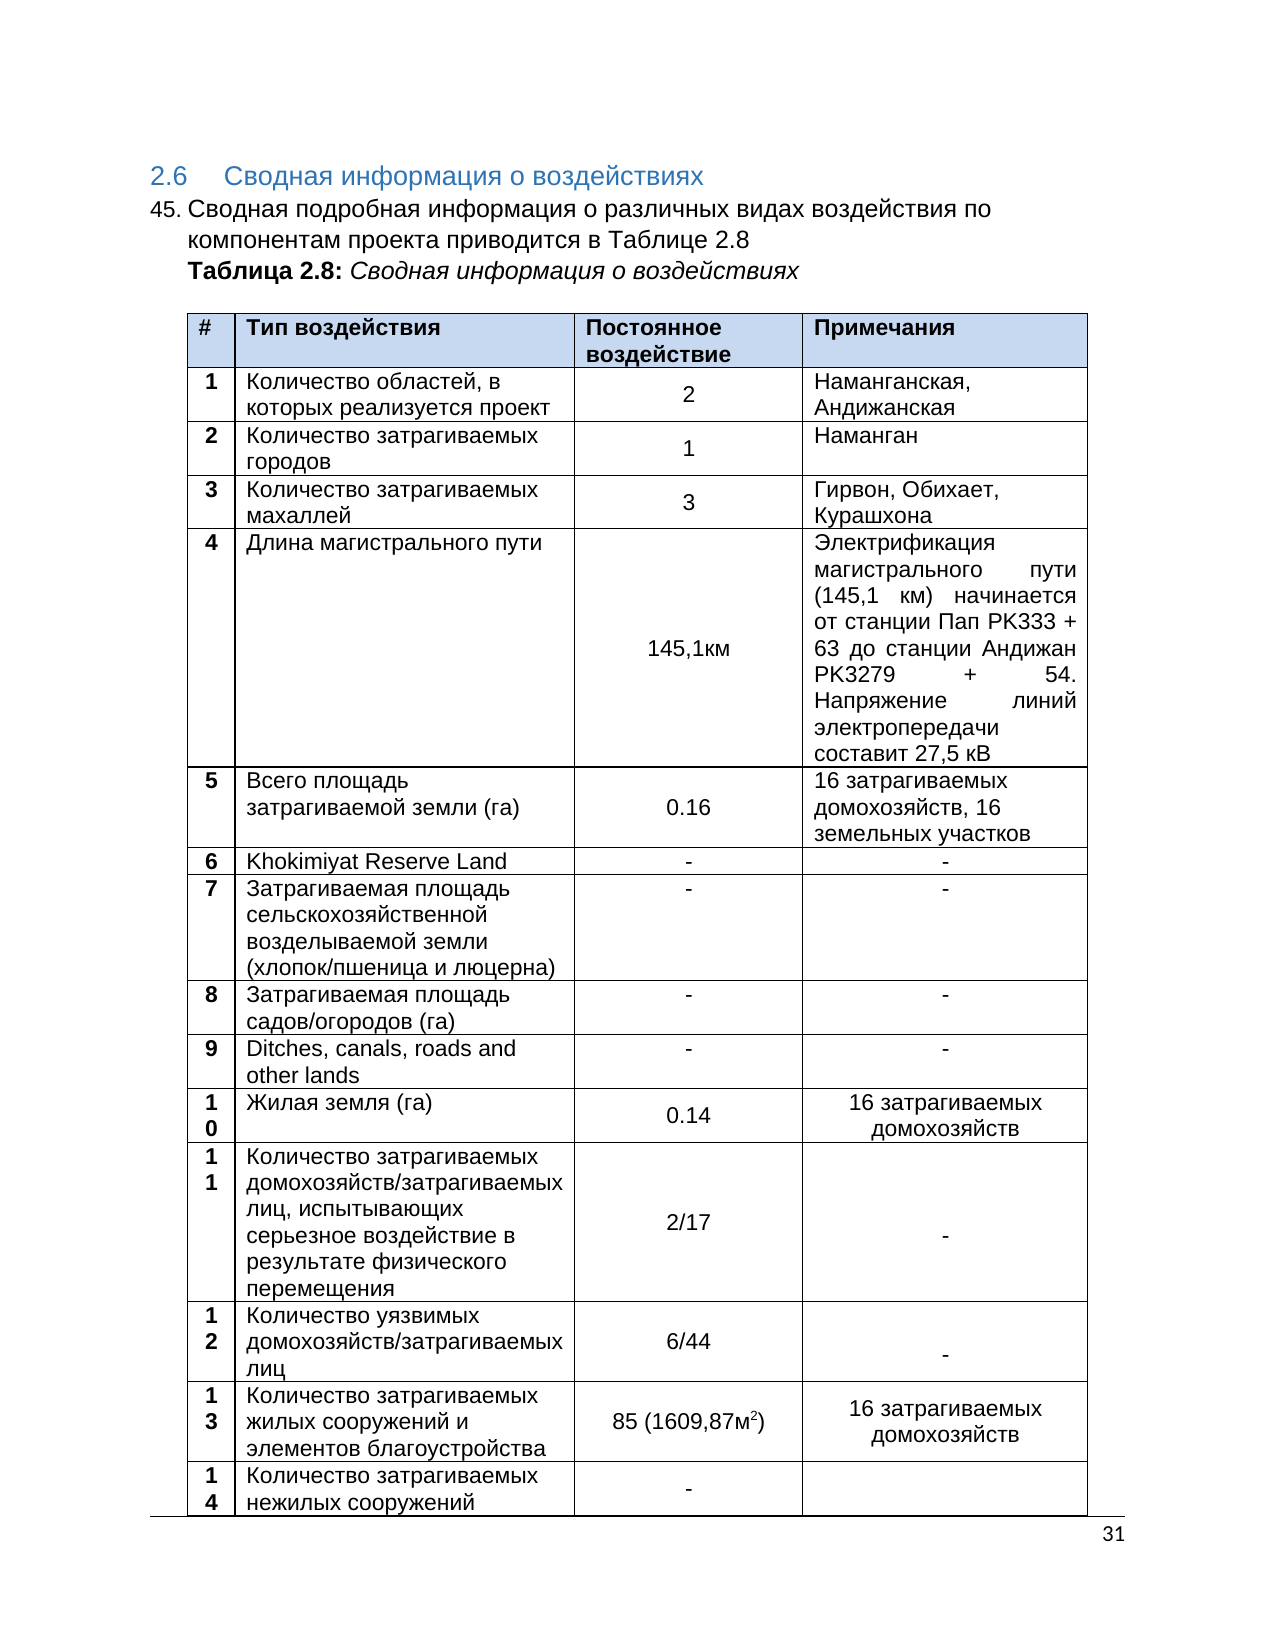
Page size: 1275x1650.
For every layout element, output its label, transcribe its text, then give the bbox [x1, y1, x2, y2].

table_cell 10 [188, 1089, 234, 1142]
table_cell Длина магистрального пути [236, 529, 574, 766]
table_cell Количество областей, в которых реализуется проект [236, 368, 574, 421]
table_cell 14 [188, 1462, 234, 1515]
table_cell Гирвон, Обихает, Курашхона [803, 476, 1087, 528]
table_cell Жилая земля (га) [236, 1089, 574, 1142]
table_cell 13 [188, 1382, 234, 1461]
table_cell - [803, 875, 1087, 980]
table_cell Количество уязвимых домохозяйств/затрагиваемых лиц [236, 1302, 574, 1381]
table_cell [803, 1462, 1087, 1515]
table_cell Khokimiyat Reserve Land [236, 848, 574, 874]
table_cell Количество затрагиваемых махаллей [236, 476, 574, 528]
table_cell 1 [575, 422, 802, 474]
table_cell Количество затрагиваемых домохозяйств/затрагиваемых лиц, испытывающих серьезное воздействие в результате физического перемещения [236, 1143, 574, 1301]
table_cell 9 [188, 1035, 234, 1088]
table_header # [188, 314, 234, 367]
table_cell 4 [188, 529, 234, 766]
table_cell Ditches, canals, roads and other lands [236, 1035, 574, 1088]
table_header Тип воздействия [236, 314, 574, 367]
table_cell 145,1км [575, 529, 802, 766]
table_cell - [803, 1035, 1087, 1088]
table_cell Количество затрагиваемых городов [236, 422, 574, 474]
table_cell - [803, 1302, 1087, 1381]
table_cell 16 затрагиваемых домохозяйств [803, 1089, 1087, 1142]
table_cell 6 [188, 848, 234, 874]
table_cell Всего площадь затрагиваемой земли (га) [236, 768, 574, 847]
table_cell 16 затрагиваемых домохозяйств, 16 земельных участков [803, 768, 1087, 847]
table_cell Наманганская, Андижанская [803, 368, 1087, 421]
table_cell 8 [188, 981, 234, 1034]
table_cell - [575, 1035, 802, 1088]
table_cell - [575, 1462, 802, 1515]
table_cell Наманган [803, 422, 1087, 474]
table_cell - [575, 848, 802, 874]
table_cell Электрификация магистрального пути (145,1 км) начинается от станции Пап PK333 + 63 до станции Андижан PK3279 + 54. Напряжение линий электропередачи составит 27,5 кВ [803, 529, 1087, 766]
table_cell - [803, 981, 1087, 1034]
table_cell 12 [188, 1302, 234, 1381]
list Таблица 2.8: Сводная информация о воздействиях [187, 256, 1125, 284]
table_cell 0.16 [575, 768, 802, 847]
table_cell 6/44 [575, 1302, 802, 1381]
table_cell - [803, 1143, 1087, 1301]
table_cell - [803, 848, 1087, 874]
list Сводная подробная информация о различных видах воздействия по компонентам проекта приводится в Таблице 2.8 [150, 194, 1125, 253]
table_cell Затрагиваемая площадь сельскохозяйственной возделываемой земли (хлопок/пшеница и люцерна) [236, 875, 574, 980]
table_cell 0.14 [575, 1089, 802, 1142]
table_cell 2/17 [575, 1143, 802, 1301]
table_cell Количество затрагиваемых нежилых сооружений [236, 1462, 574, 1515]
table_cell 2 [575, 368, 802, 421]
table_cell 3 [188, 476, 234, 528]
table_cell 85 (1609,87м2) [575, 1382, 802, 1461]
table_cell 7 [188, 875, 234, 980]
table_cell Количество затрагиваемых жилых сооружений и элементов благоустройства [236, 1382, 574, 1461]
table_cell - [575, 875, 802, 980]
table_cell 2 [188, 422, 234, 474]
table_header Примечания [803, 314, 1087, 367]
table_header Постоянное воздействие [575, 314, 802, 367]
table_cell 3 [575, 476, 802, 528]
table_cell - [575, 981, 802, 1034]
subtitle Сводная информация о воздействиях [150, 160, 1125, 191]
table_cell 5 [188, 768, 234, 847]
table_cell 1 [188, 368, 234, 421]
table_cell 16 затрагиваемых домохозяйств [803, 1382, 1087, 1461]
table_cell 11 [188, 1143, 234, 1301]
table_cell Затрагиваемая площадь садов/огородов (га) [236, 981, 574, 1034]
